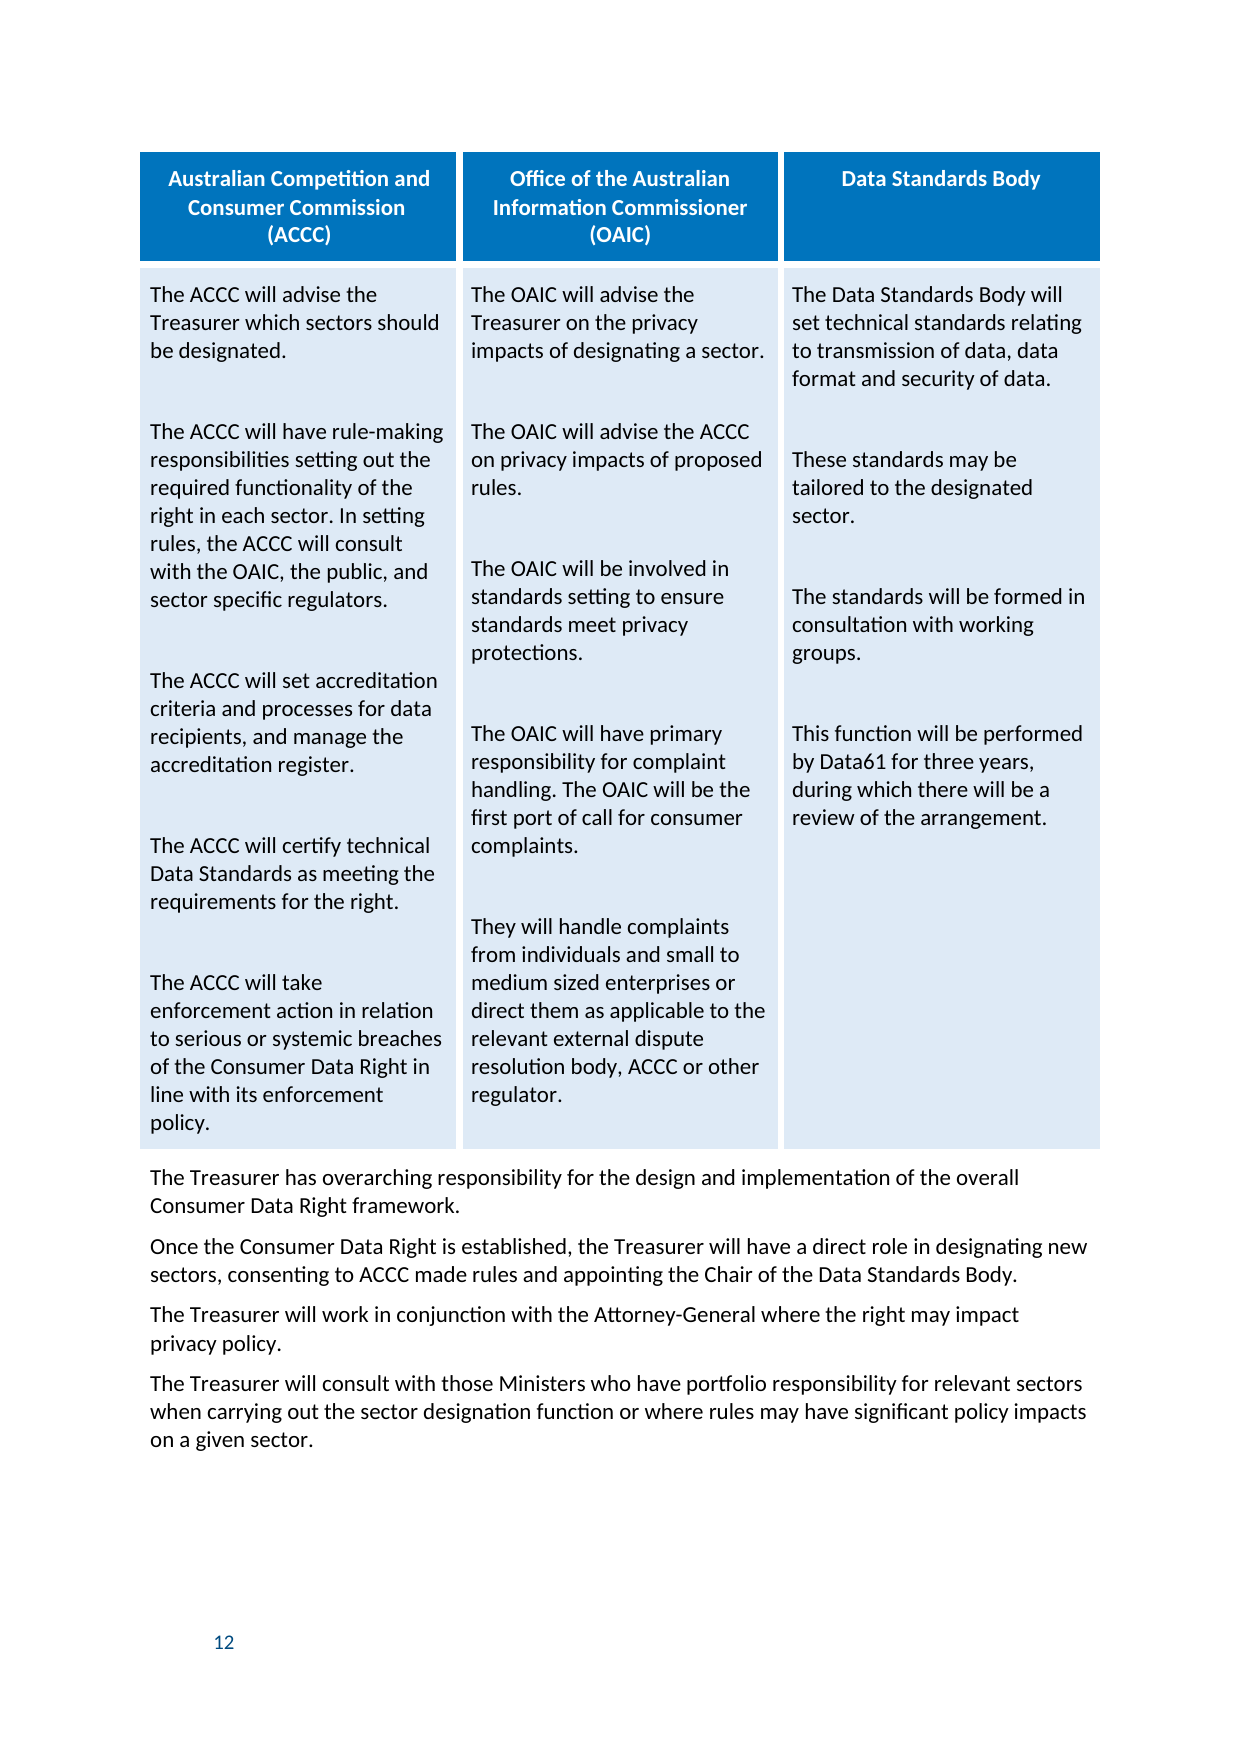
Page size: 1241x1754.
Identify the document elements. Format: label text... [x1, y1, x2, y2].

list Once the Consumer Data Right is established, the Treasurer will have a direct role in designating new sectors, consenting to ACCC made rules and appointing the Chair of the Data Standards Body. [150, 1232, 1090, 1288]
table_cell The OAIC will advise the Treasurer on the privacy impacts of designating a sector. The OAIC will advise the ACCC on privacy impacts of proposed rules. The OAIC will be involved in standards setting to ensure standards meet privacy protections. The OAIC will have primary responsibility for complaint handling. The OAIC will be the first port of call for consumer complaints. They will handle complaints from individuals and small to medium sized enterprises or direct them as applicable to the relevant external dispute resolution body, ACCC or other regulator. [463, 268, 778, 1149]
list The Treasurer will consult with those Ministers who have portfolio responsibility for relevant sectors when carrying out the sector designation function or where rules may have significant policy impacts on a given sector. [150, 1369, 1090, 1453]
table_cell The Data Standards Body will set technical standards relating to transmission of data, data format and security of data. These standards may be tailored to the designated sector. The standards will be formed in consultation with working groups. This function will be performed by Data61 for three years, during which there will be a review of the arrangement. [784, 268, 1100, 1149]
table_cell The ACCC will advise the Treasurer which sectors should be designated. The ACCC will have rule-making responsibilities setting out the required functionality of the right in each sector. In setting rules, the ACCC will consult with the OAIC, the public, and sector specific regulators. The ACCC will set accreditation criteria and processes for data recipients, and manage the accreditation register. The ACCC will certify technical Data Standards as meeting the requirements for the right. The ACCC will take enforcement action in relation to serious or systemic breaches of the Consumer Data Right in line with its enforcement policy. [140, 268, 456, 1149]
table_header Australian Competition and Consumer Commission (ACCC) [140, 152, 456, 261]
list The Treasurer will work in conjunction with the Attorney-General where the right may impact privacy policy. [150, 1301, 1090, 1357]
list The Treasurer has overarching responsibility for the design and implementation of the overall Consumer Data Right framework. [150, 1163, 1090, 1219]
table_header Data Standards Body [784, 152, 1100, 261]
table_header Office of the Australian Information Commissioner (OAIC) [463, 152, 778, 261]
